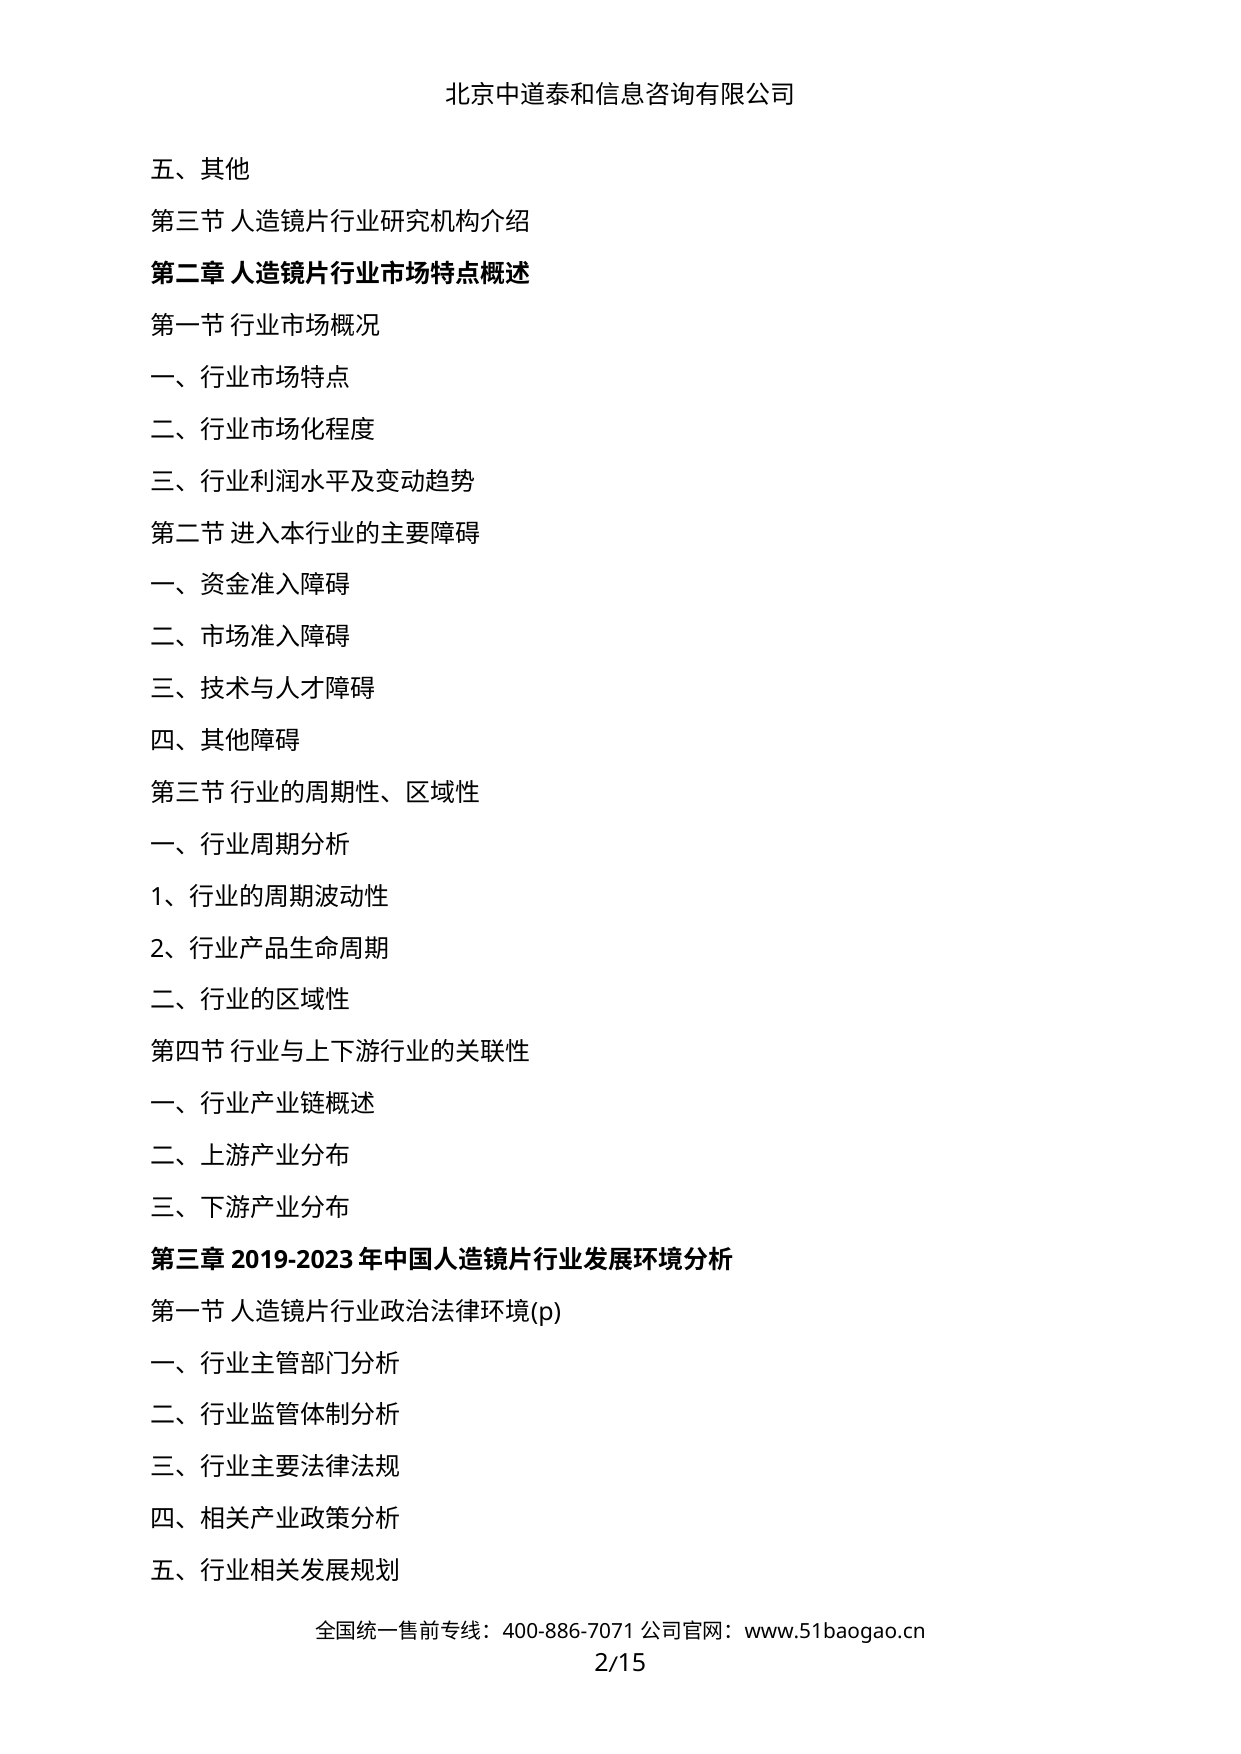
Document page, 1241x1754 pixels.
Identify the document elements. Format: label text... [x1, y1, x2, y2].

text 一、行业产业链概述 [150, 1084, 1090, 1120]
text 三、技术与人才障碍 [150, 669, 1090, 705]
text 五、行业相关发展规划 [150, 1551, 1090, 1587]
text 第三章 2019-2023年中国人造镜片行业发展环境分析 [150, 1239, 1090, 1276]
text 二、行业监管体制分析 [150, 1395, 1090, 1431]
text 第三节 人造镜片行业研究机构介绍 [150, 202, 1090, 238]
text 一、行业市场特点 [150, 357, 1090, 394]
text 三、行业主要法律法规 [150, 1447, 1090, 1483]
text 五、其他 [150, 150, 1090, 186]
text 四、相关产业政策分析 [150, 1499, 1090, 1535]
text 一、资金准入障碍 [150, 565, 1090, 601]
text 三、下游产业分布 [150, 1187, 1090, 1224]
text 四、其他障碍 [150, 721, 1090, 757]
text 三、行业利润水平及变动趋势 [150, 461, 1090, 497]
text 第二章 人造镜片行业市场特点概述 [150, 254, 1090, 290]
text 二、行业的区域性 [150, 980, 1090, 1016]
text 二、行业市场化程度 [150, 409, 1090, 446]
text 第一节 人造镜片行业政治法律环境(p) [150, 1291, 1090, 1327]
text 一、行业主管部门分析 [150, 1343, 1090, 1379]
text 1、行业的周期波动性 [150, 876, 1090, 912]
text 第三节 行业的周期性、区域性 [150, 772, 1090, 809]
text 二、上游产业分布 [150, 1136, 1090, 1172]
text 二、市场准入障碍 [150, 617, 1090, 653]
text 第四节 行业与上下游行业的关联性 [150, 1032, 1090, 1068]
text 第一节 行业市场概况 [150, 306, 1090, 342]
text 一、行业周期分析 [150, 824, 1090, 861]
text 第二节 进入本行业的主要障碍 [150, 513, 1090, 549]
text 2、行业产品生命周期 [150, 928, 1090, 964]
